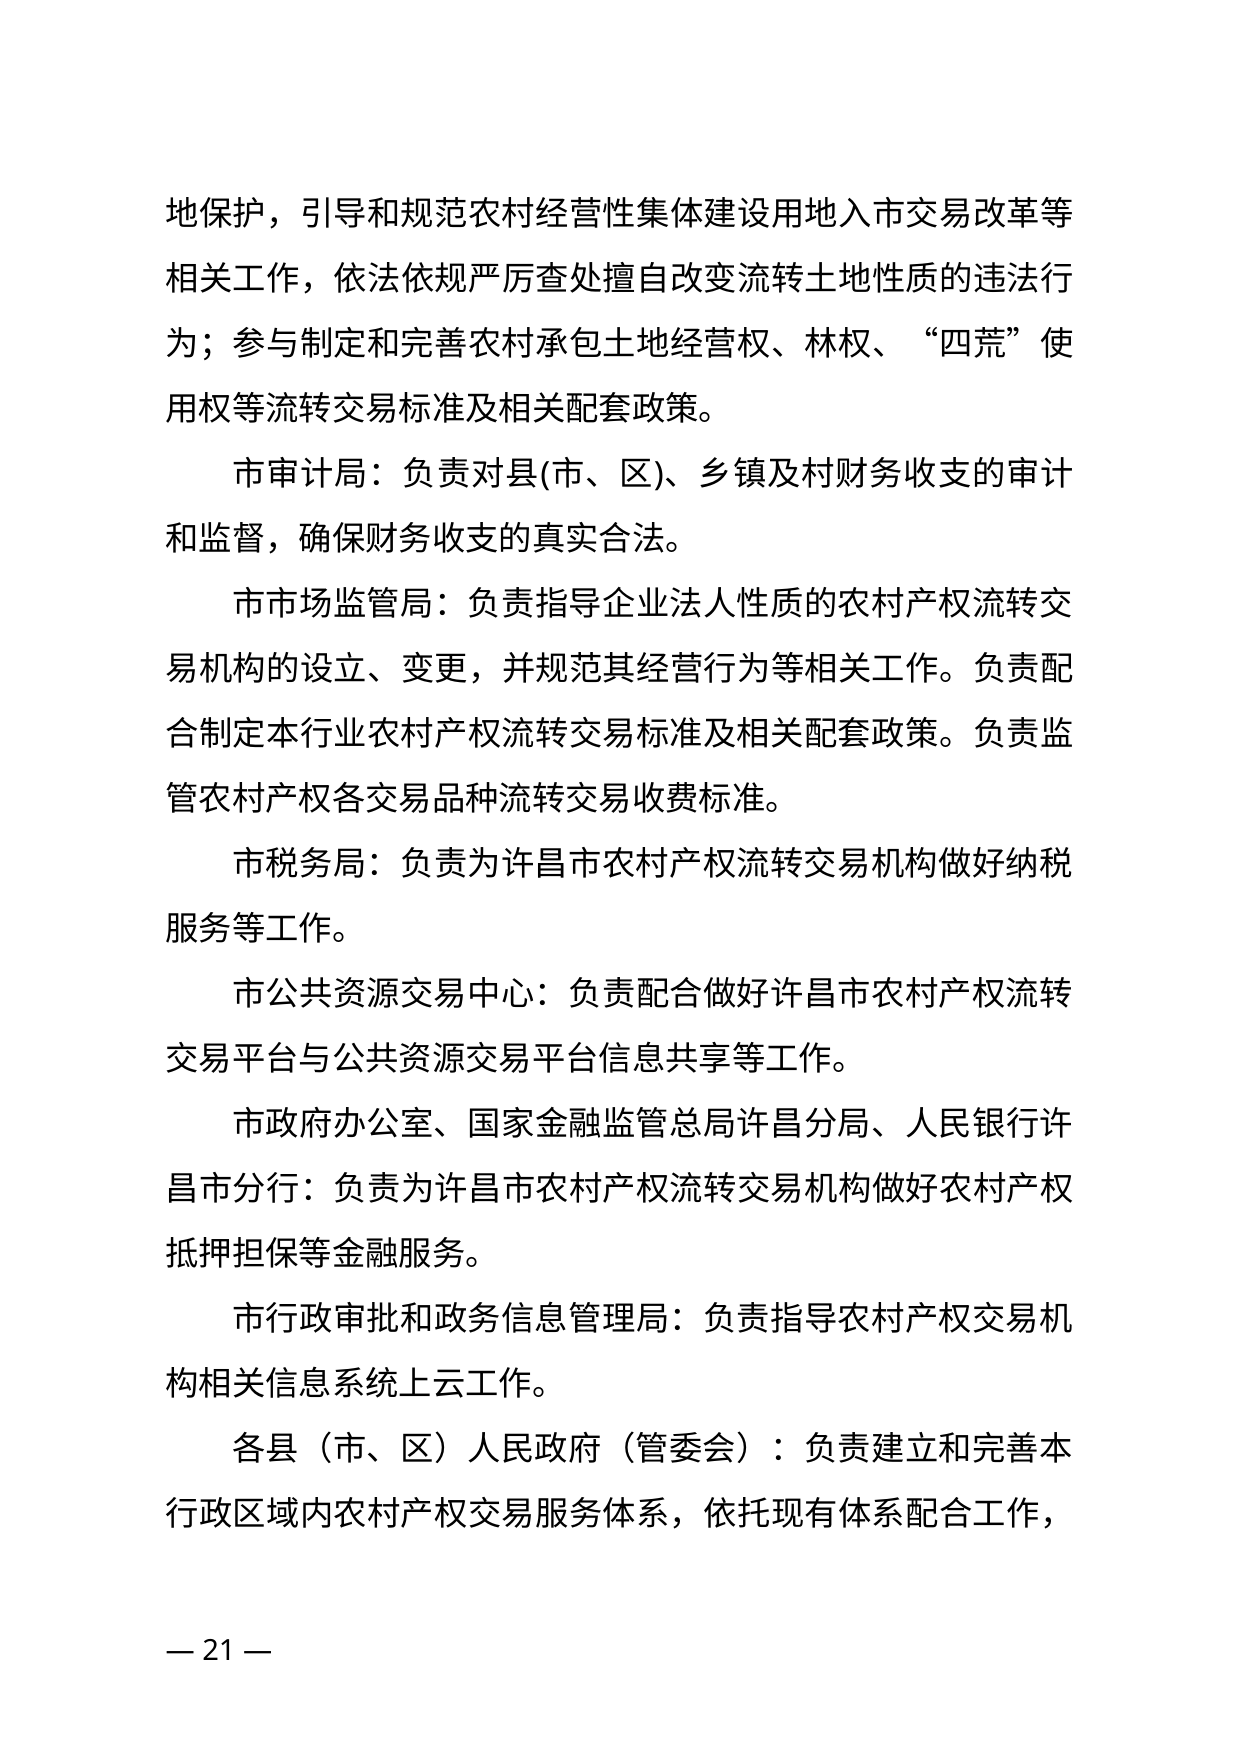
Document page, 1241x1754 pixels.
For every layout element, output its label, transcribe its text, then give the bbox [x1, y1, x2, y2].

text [165, 1413, 1075, 1543]
text 市政府办公室、国家金融监管总局许昌分局、人民银行许昌市分行：负责为许昌市农村产权流转交易机构做好农村产权抵押担保等金融服务。 [165, 1088, 1075, 1283]
text 市公共资源交易中心：负责配合做好许昌市农村产权流转交易平台与公共资源交易平台信息共享等工作。 [165, 958, 1075, 1088]
text 市审计局：负责对县(市、区)、乡镇及村财务收支的审计和监督，确保财务收支的真实合法。 [165, 438, 1075, 568]
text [165, 178, 1075, 438]
text 市行政审批和政务信息管理局：负责指导农村产权交易机构相关信息系统上云工作。 [165, 1283, 1075, 1413]
text 市市场监管局：负责指导企业法人性质的农村产权流转交易机构的设立、变更，并规范其经营行为等相关工作。负责配合制定本行业农村产权流转交易标准及相关配套政策。负责监管农村产权各交易品种流转交易收费标准。 [165, 568, 1075, 828]
text 市税务局：负责为许昌市农村产权流转交易机构做好纳税服务等工作。 [165, 828, 1075, 958]
